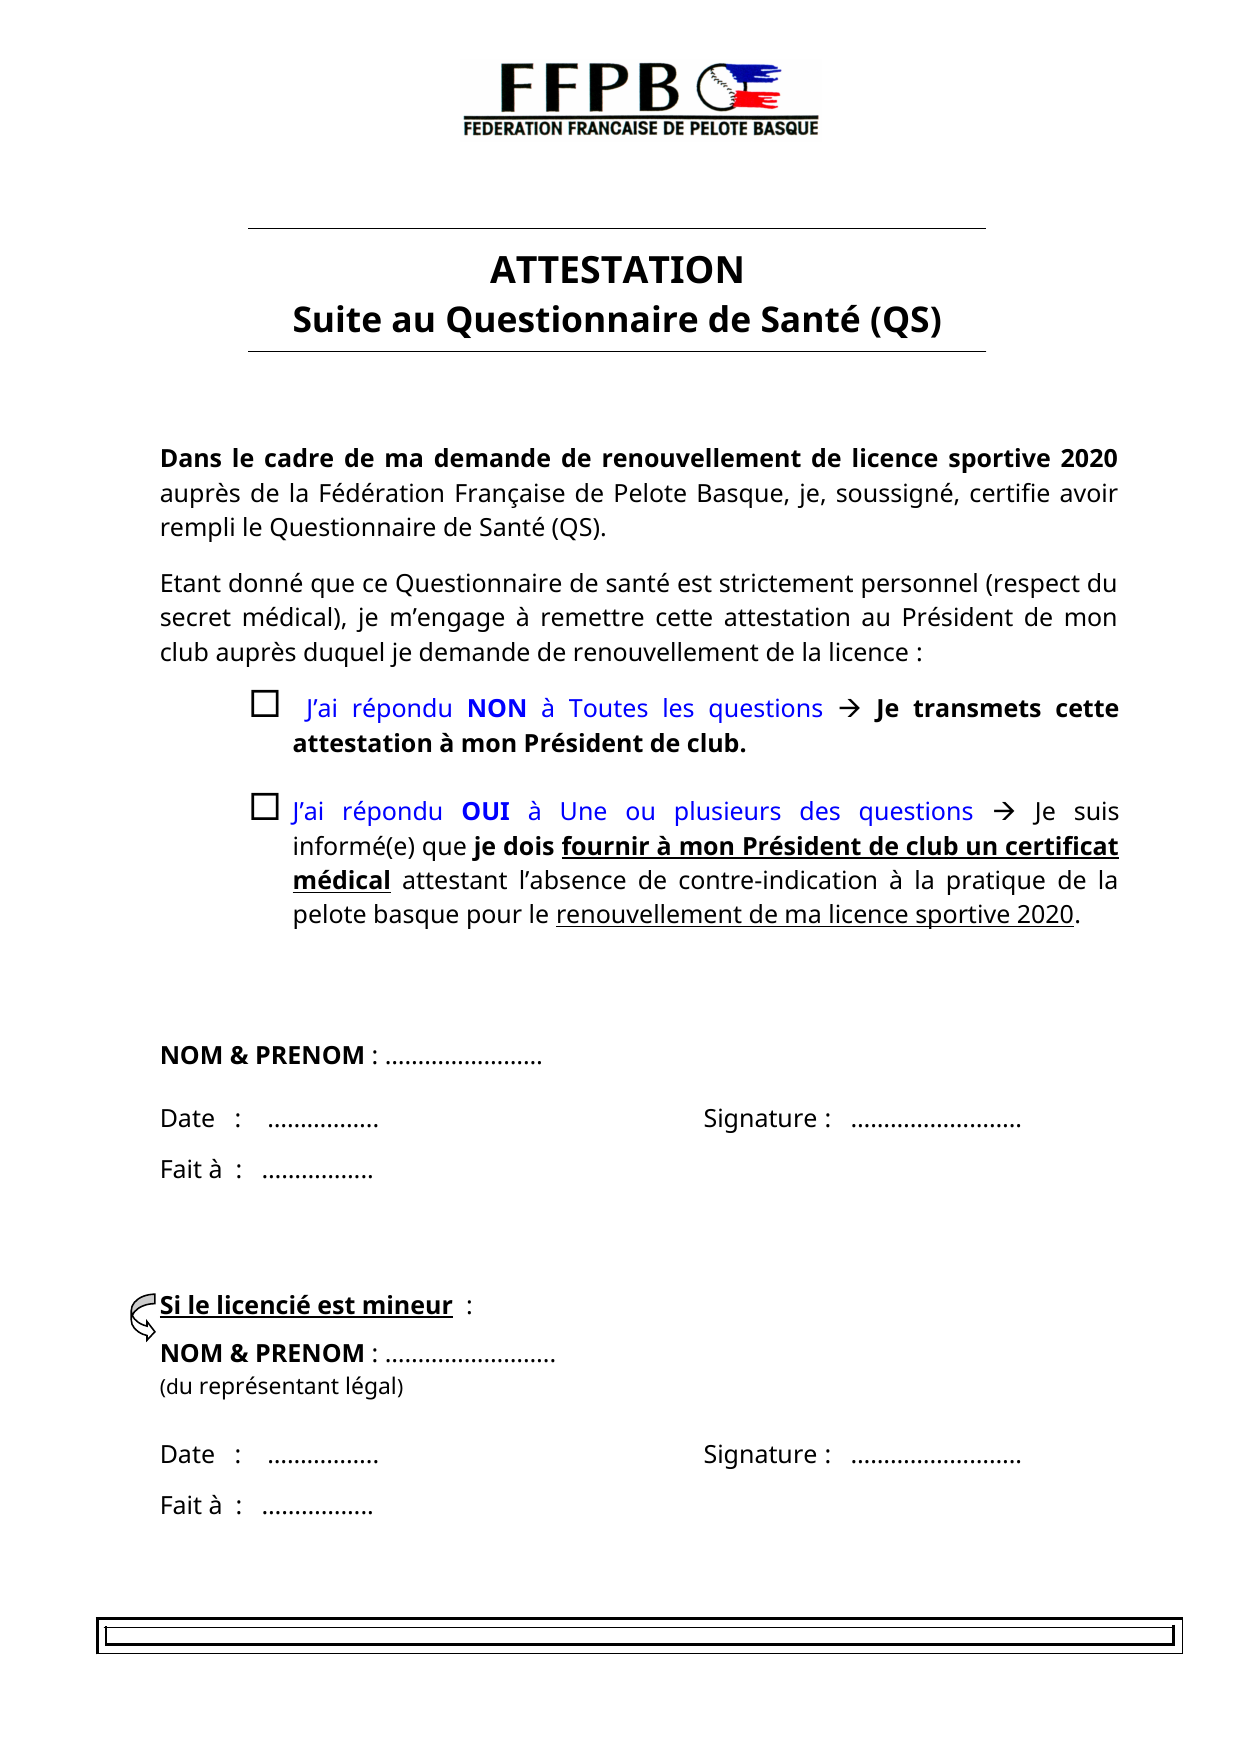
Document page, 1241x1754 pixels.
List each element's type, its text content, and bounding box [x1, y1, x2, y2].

subtitle ATTESTATION [248, 229, 986, 279]
text Date : …………….. Signature : …………………….. [159, 1100, 1119, 1134]
text NOM & PRENOM : …………………….. [159, 1336, 1119, 1370]
text NOM & PRENOM : …………………… [159, 1037, 1119, 1071]
text Dans le cadre de ma demande de renouvellement de licence sportive 2020 auprès de la Fédération Française de Pelote Basque, je, soussigné, certifie avoir rempli le Questionnaire de Santé (QS). [159, 441, 1119, 543]
text (du représentant légal) [159, 1370, 1119, 1401]
text Fait à : …………….. [159, 1151, 1119, 1185]
subtitle Suite au Questionnaire de Santé (QS) [248, 279, 986, 351]
list J’ai répondu NON à Toutes les questions Je transmets cette attestation à mon Président de club. [248, 691, 1119, 760]
text Date : …………….. Signature : …………………….. [159, 1437, 1119, 1471]
picture [459, 59, 823, 142]
list J’ai répondu OUI à Une ou plusieurs des questions Je suis informé(e) que je dois fournir à mon Président de club un certificat médical attestant l’absence de contre-indication à la pratique de la pelote basque pour le renouvellement de ma licence sportive 2020. [248, 794, 1119, 931]
text Etant donné que ce Questionnaire de santé est strictement personnel (respect du secret médical), je m’engage à remettre cette attestation au Président de mon club auprès duquel je demande de renouvellement de la licence : [159, 566, 1119, 668]
text Fait à : …………….. [159, 1488, 1119, 1522]
text Si le licencié est mineur : [159, 1288, 1119, 1322]
